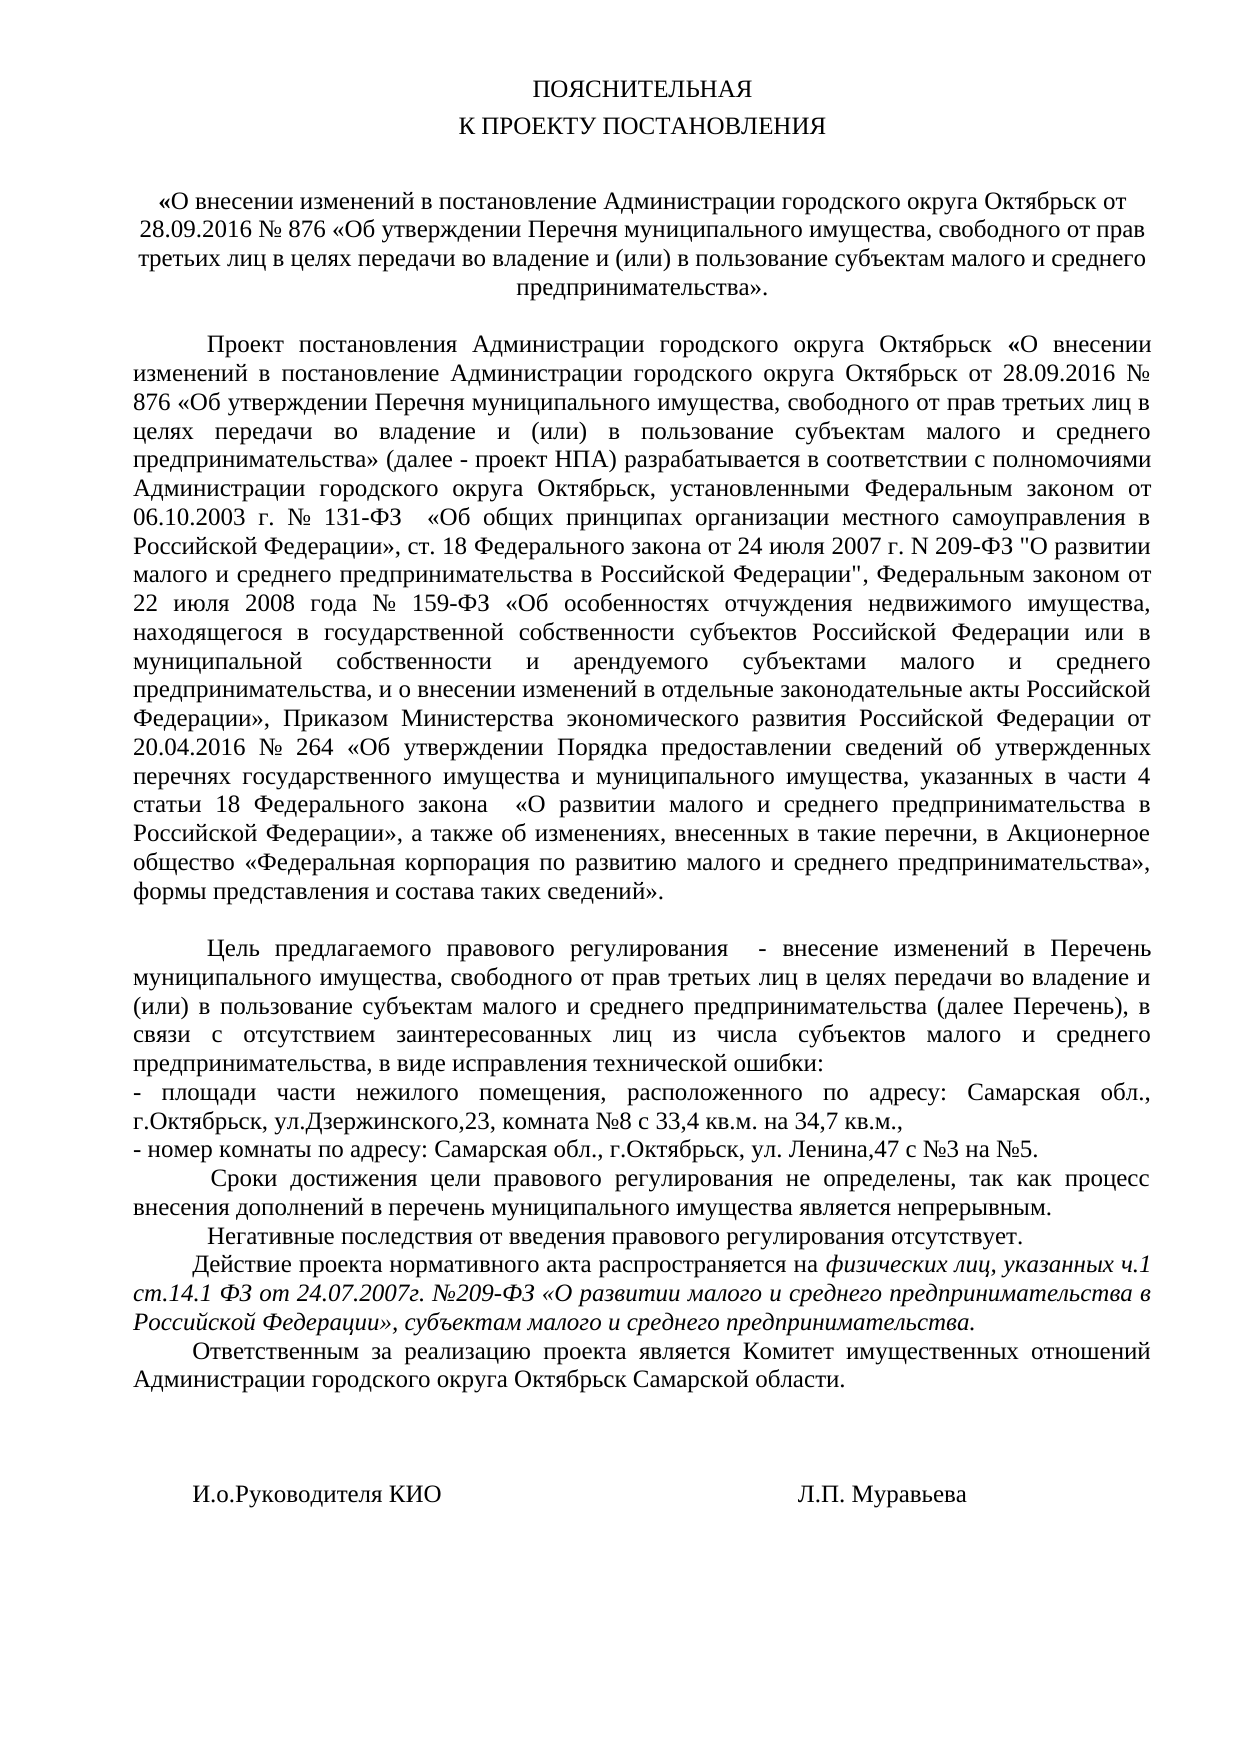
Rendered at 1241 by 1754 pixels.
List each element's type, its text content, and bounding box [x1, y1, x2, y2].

text Цель предлагаемого правового регулирования - внесение изменений в Перечень муниципального имущества, свободного от прав третьих лиц в целях передачи во владение и (или) в пользование субъектам малого и среднего предпринимательства (далее Перечень), в связи с отсутствием заинтересованных лиц из числа субъектов малого и среднего предпринимательства, в виде исправления технической ошибки: [133, 933, 1152, 1077]
text Действие проекта нормативного акта распространяется на физических лиц, указанных ч.1 ст.14.1 ФЗ от 24.07.2007г. №209-ФЗ «О развитии малого и среднего предпринимательства в Российской Федерации», субъектам малого и среднего предпринимательства. [133, 1249, 1152, 1336]
text - площади части нежилого помещения, расположенного по адресу: Самарская обл., г.Октябрьск, ул.Дзержинского,23, комната №8 с 33,4 кв.м. на 34,7 кв.м., [133, 1077, 1152, 1134]
text Проект постановления Администрации городского округа Октябрьск «О внесении изменений в постановление Администрации городского округа Октябрьск от 28.09.2016 № 876 «Об утверждении Перечня муниципального имущества, свободного от прав третьих лиц в целях передачи во владение и (или) в пользование субъектам малого и среднего предпринимательства» (далее - проект НПА) разрабатывается в соответствии с полномочиями Администрации городского округа Октябрьск, установленными Федеральным законом от 06.10.2003 г. № 131-ФЗ «Об общих принципах организации местного самоуправления в Российской Федерации», ст. 18 Федерального закона от 24 июля 2007 г. N 209-ФЗ "О развитии малого и среднего предпринимательства в Российской Федерации", Федеральным законом от 22 июля 2008 года № 159-ФЗ «Об особенностях отчуждения недвижимого имущества, находящегося в государственной собственности субъектов Российской Федерации или в муниципальной собственности и арендуемого субъектами малого и среднего предпринимательства, и о внесении изменений в отдельные законодательные акты Российской Федерации», Приказом Министерства экономического развития Российской Федерации от 20.04.2016 № 264 «Об утверждении Порядка предоставлении сведений об утвержденных перечнях государственного имущества и муниципального имущества, указанных в части 4 статьи 18 Федерального закона «О развитии малого и среднего предпринимательства в Российской Федерации», а также об изменениях, внесенных в такие перечни, в Акционерное общество «Федеральная корпорация по развитию малого и среднего предпринимательства», формы представления и состава таких сведений». [133, 329, 1152, 904]
text ПОЯСНИТЕЛЬНАЯ [133, 74, 1152, 103]
text Негативные последствия от введения правового регулирования отсутствует. [133, 1221, 1152, 1249]
text «О внесении изменений в постановление Администрации городского округа Октябрьск от 28.09.2016 № 876 «Об утверждении Перечня муниципального имущества, свободного от прав третьих лиц в целях передачи во владение и (или) в пользование субъектам малого и среднего предпринимательства». [133, 186, 1152, 301]
text И.о.Руководителя КИО Л.П. Муравьева [133, 1479, 1152, 1508]
text Ответственным за реализацию проекта является Комитет имущественных отношений Администрации городского округа Октябрьск Самарской области. [133, 1336, 1152, 1393]
text К ПРОЕКТУ ПОСТАНОВЛЕНИЯ [133, 111, 1152, 140]
text Сроки достижения цели правового регулирования не определены, так как процесс внесения дополнений в перечень муниципального имущества является непрерывным. [133, 1163, 1152, 1221]
text - номер комнаты по адресу: Самарская обл., г.Октябрьск, ул. Ленина,47 с №3 на №5. [133, 1134, 1152, 1163]
